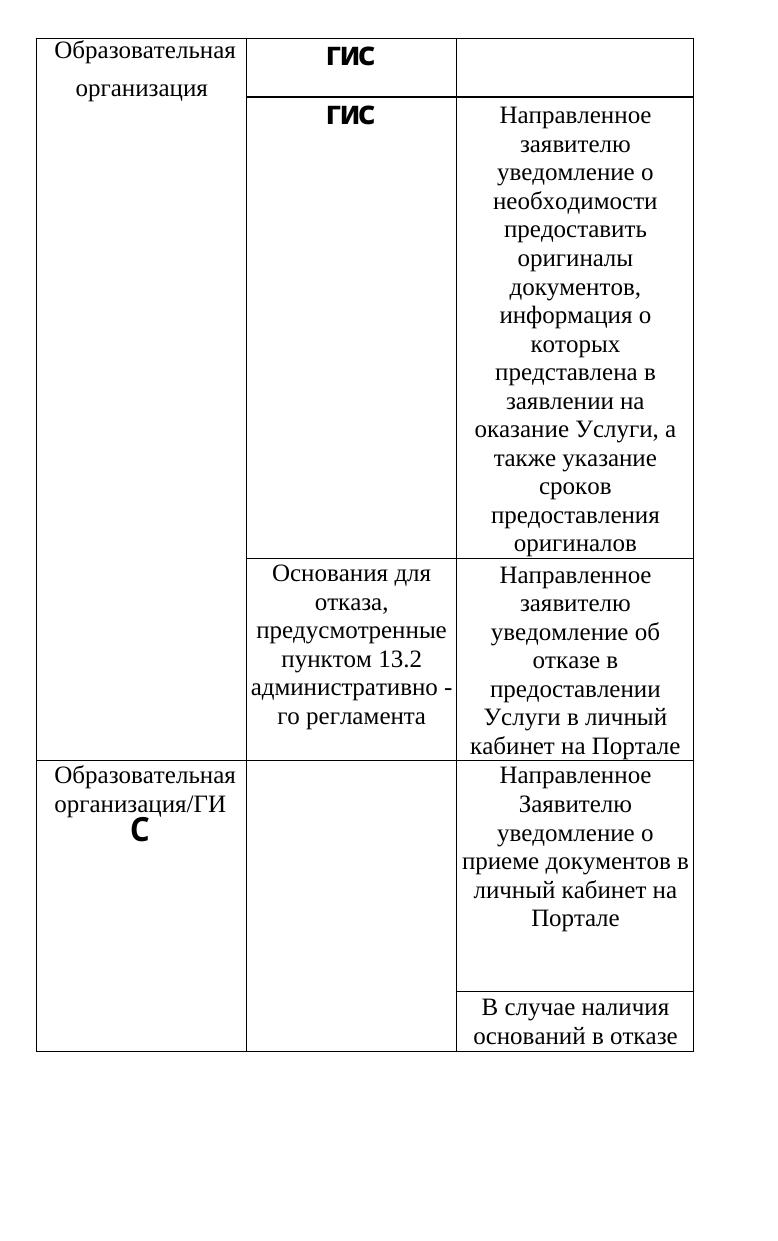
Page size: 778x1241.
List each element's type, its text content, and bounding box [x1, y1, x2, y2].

table_cell Направленное Заявителю уведомление о приеме документов в личный кабинет на Портале [457, 761, 693, 991]
table_header [457, 39, 693, 96]
table_cell Направленное заявителю уведомление об отказе в предоставлении Услуги в личный кабинет на Портале [457, 559, 693, 760]
table_cell В случае наличия оснований в отказе [457, 992, 693, 1051]
table_cell Основания для отказа, предусмотренные пунктом 13.2 административно -го регламента [247, 559, 456, 760]
table_cell Образовательная организация/ГИ С [37, 761, 246, 1051]
table_cell [247, 761, 456, 1051]
table_header Образовательная организация [37, 39, 246, 760]
table_cell Направленное заявителю уведомление о необходимости предоставить оригиналы документов, информация о которых представлена в заявлении на оказание Услуги, а также указание сроков предоставления оригиналов [457, 98, 693, 557]
table_header гис [247, 39, 456, 96]
table_cell гис [247, 98, 456, 557]
